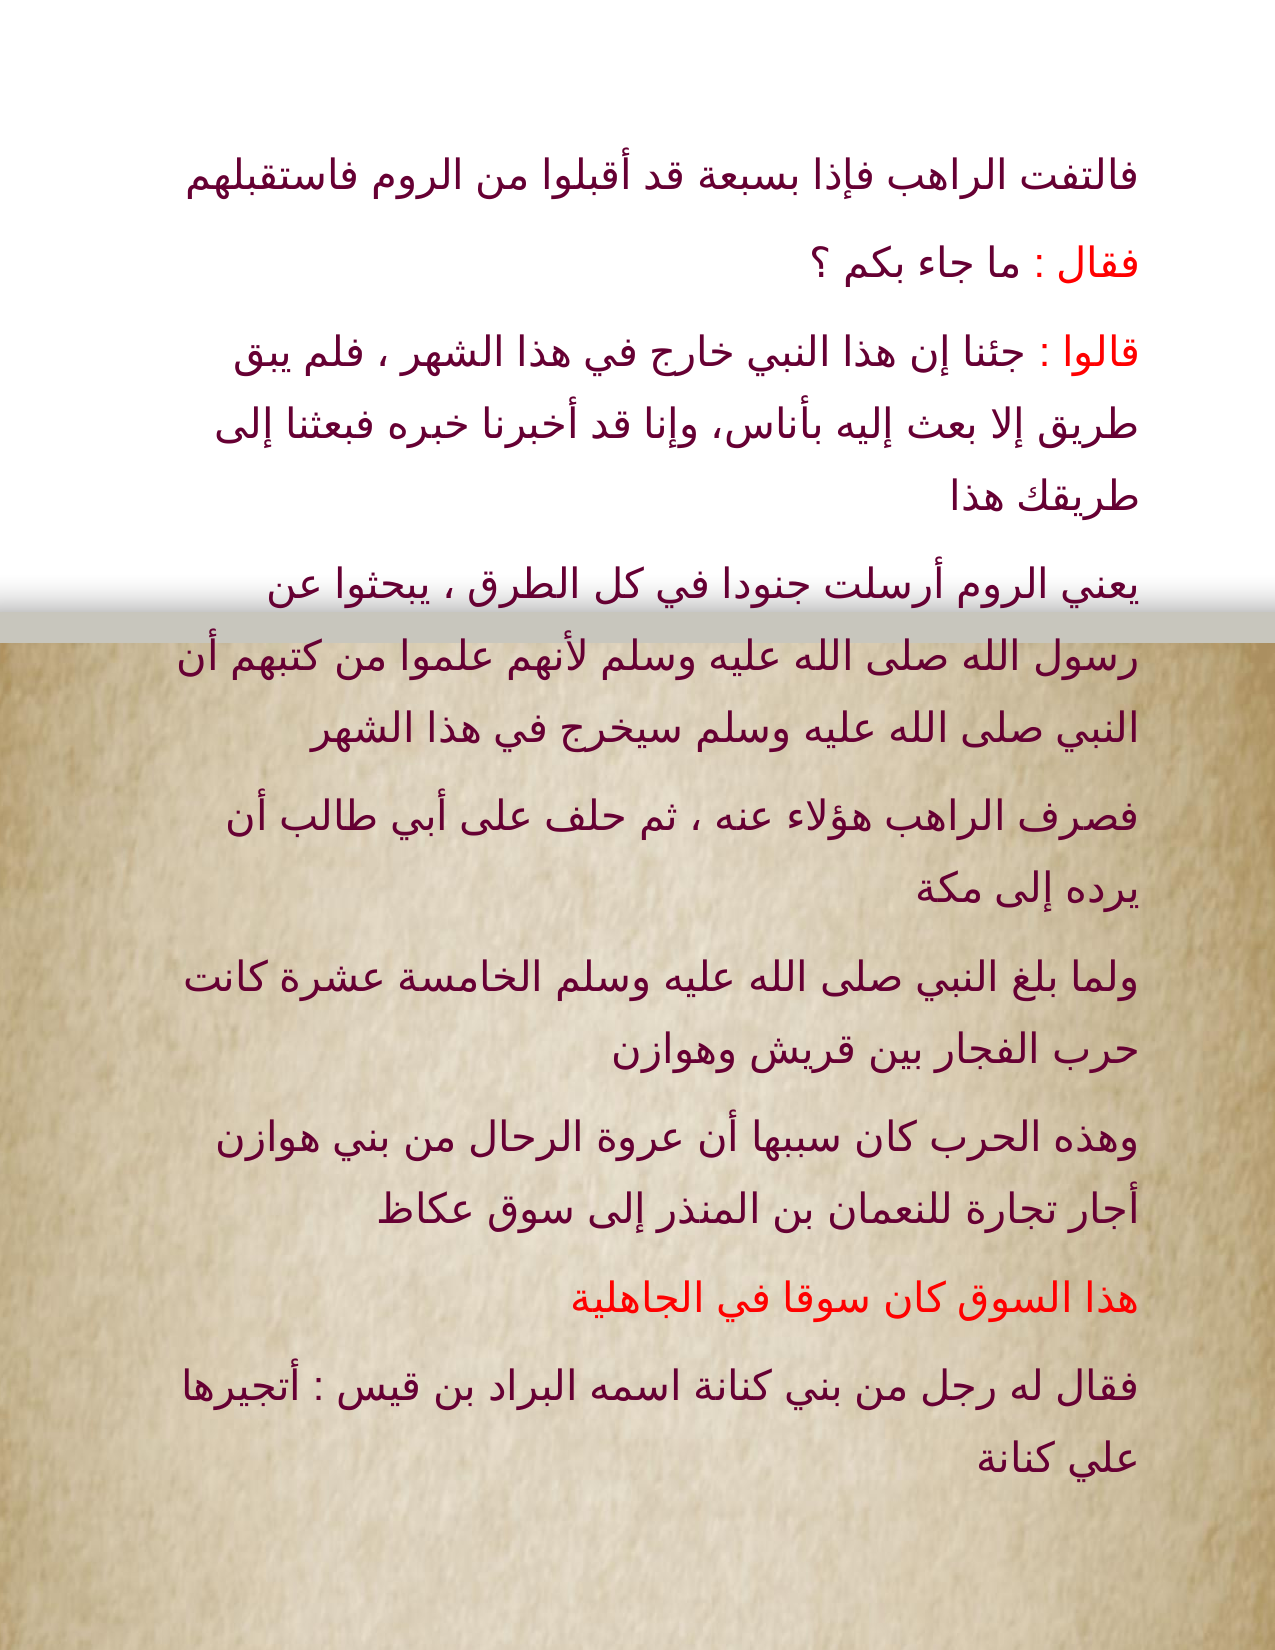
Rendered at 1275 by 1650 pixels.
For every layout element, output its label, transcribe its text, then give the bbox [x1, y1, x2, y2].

text فقال له رجل من بني كنانة اسمه البراد بن قيس : أتجيرها علي كنانة [150, 1361, 1140, 1481]
text قالوا : جئنا إن هذا النبي خارج في هذا الشهر ، فلم يبق طريق إلا بعث إليه بأناس، وإنا قد أخبرنا خبره فبعثنا إلى طريقك هذا [150, 327, 1140, 519]
text يعني الروم أرسلت جنودا في كل الطرق ، يبحثوا عن رسول الله صلى الله عليه وسلم لأنهم علموا من كتبهم أن النبي صلى الله عليه وسلم سيخرج في هذا الشهر [150, 559, 1140, 751]
text هذا السوق كان سوقا في الجاهلية [150, 1273, 1140, 1321]
text فقال : ما جاء بكم ؟ [150, 238, 1140, 286]
text فالتفت الراهب فإذا بسبعة قد أقبلوا من الروم فاستقبلهم [150, 150, 1140, 198]
text وهذه الحرب كان سببها أن عروة الرحال من بني هوازن أجار تجارة للنعمان بن المنذر إلى سوق عكاظ [150, 1112, 1140, 1232]
text ولما بلغ النبي صلى الله عليه وسلم الخامسة عشرة كانت حرب الفجار بين قريش وهوازن [150, 952, 1140, 1072]
picture [0, 643, 1275, 1650]
text فصرف الراهب هؤلاء عنه ، ثم حلف على أبي طالب أن يرده إلى مكة [150, 792, 1140, 911]
